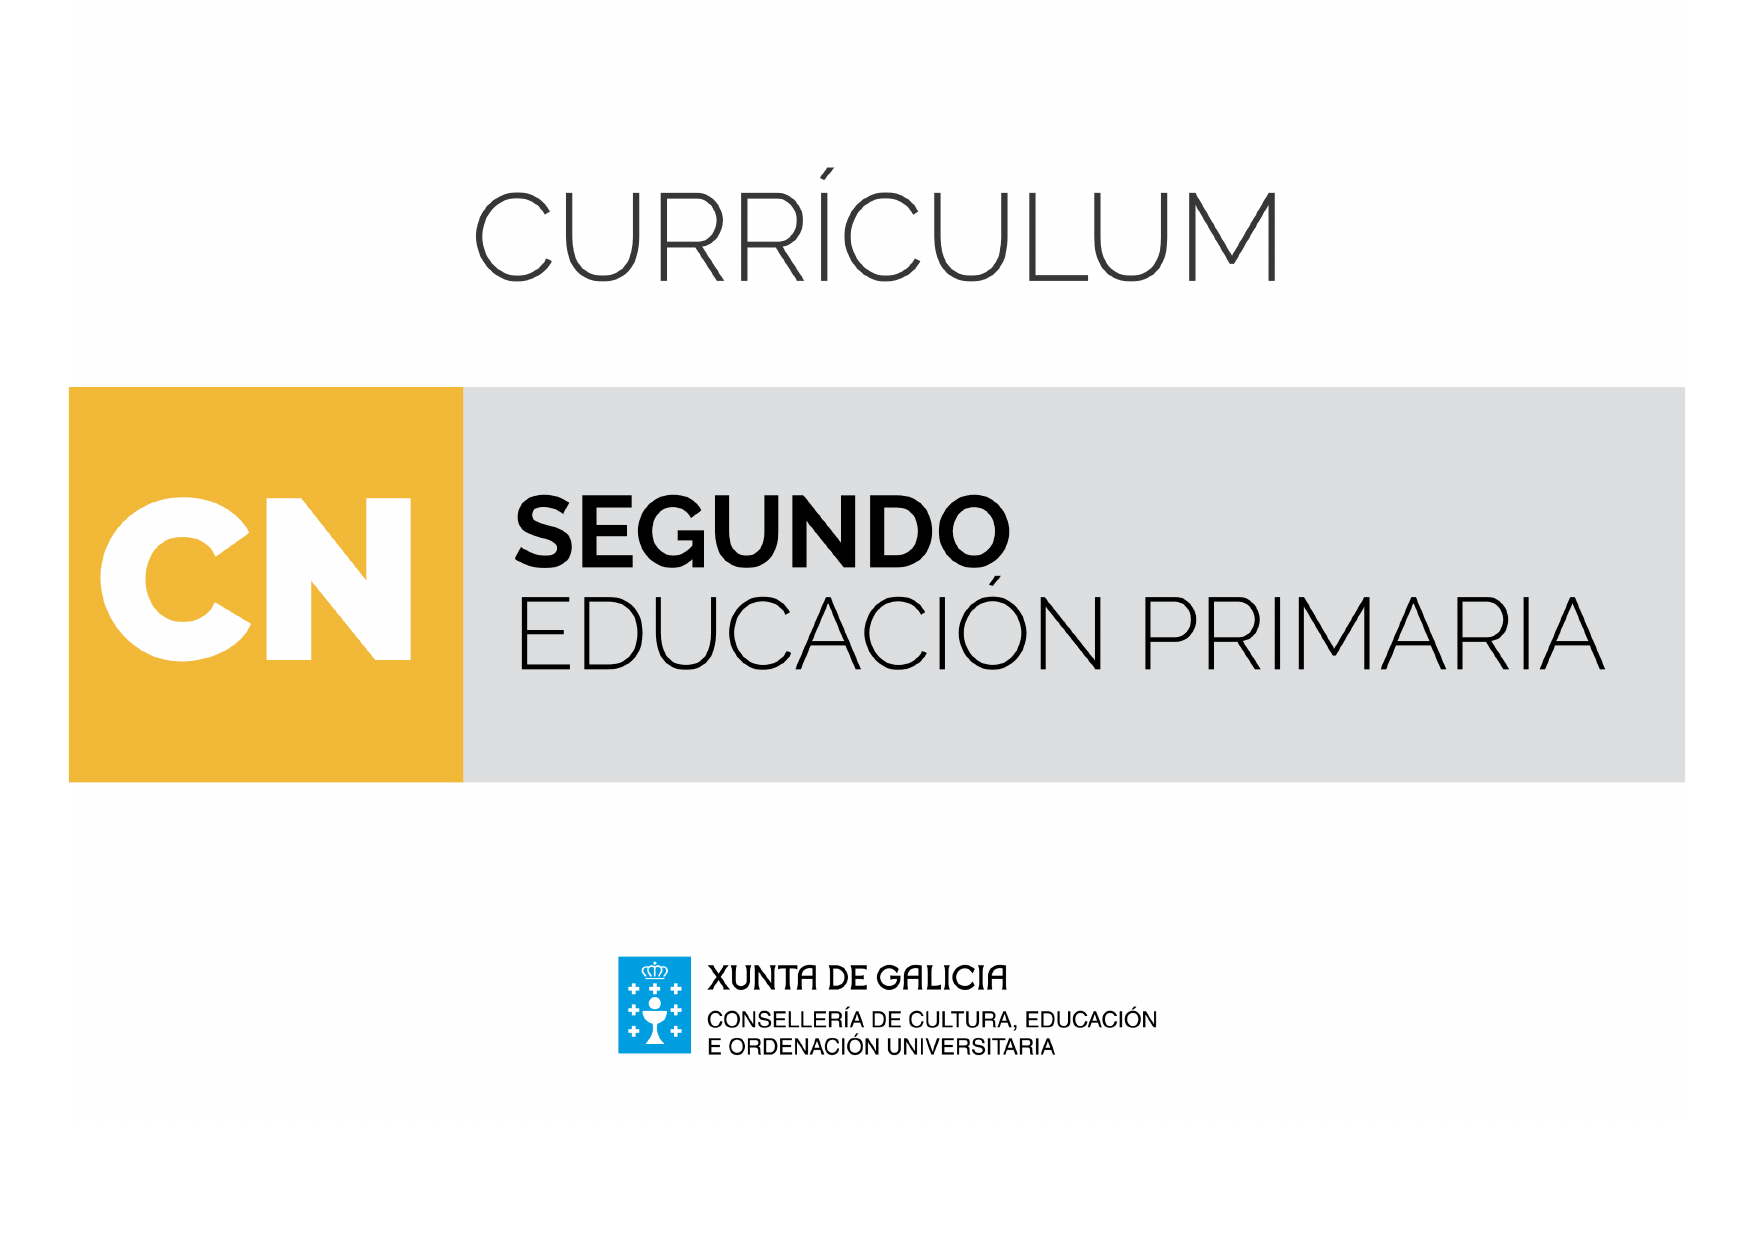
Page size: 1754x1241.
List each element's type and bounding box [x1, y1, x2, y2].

picture [68, 0, 1686, 1122]
